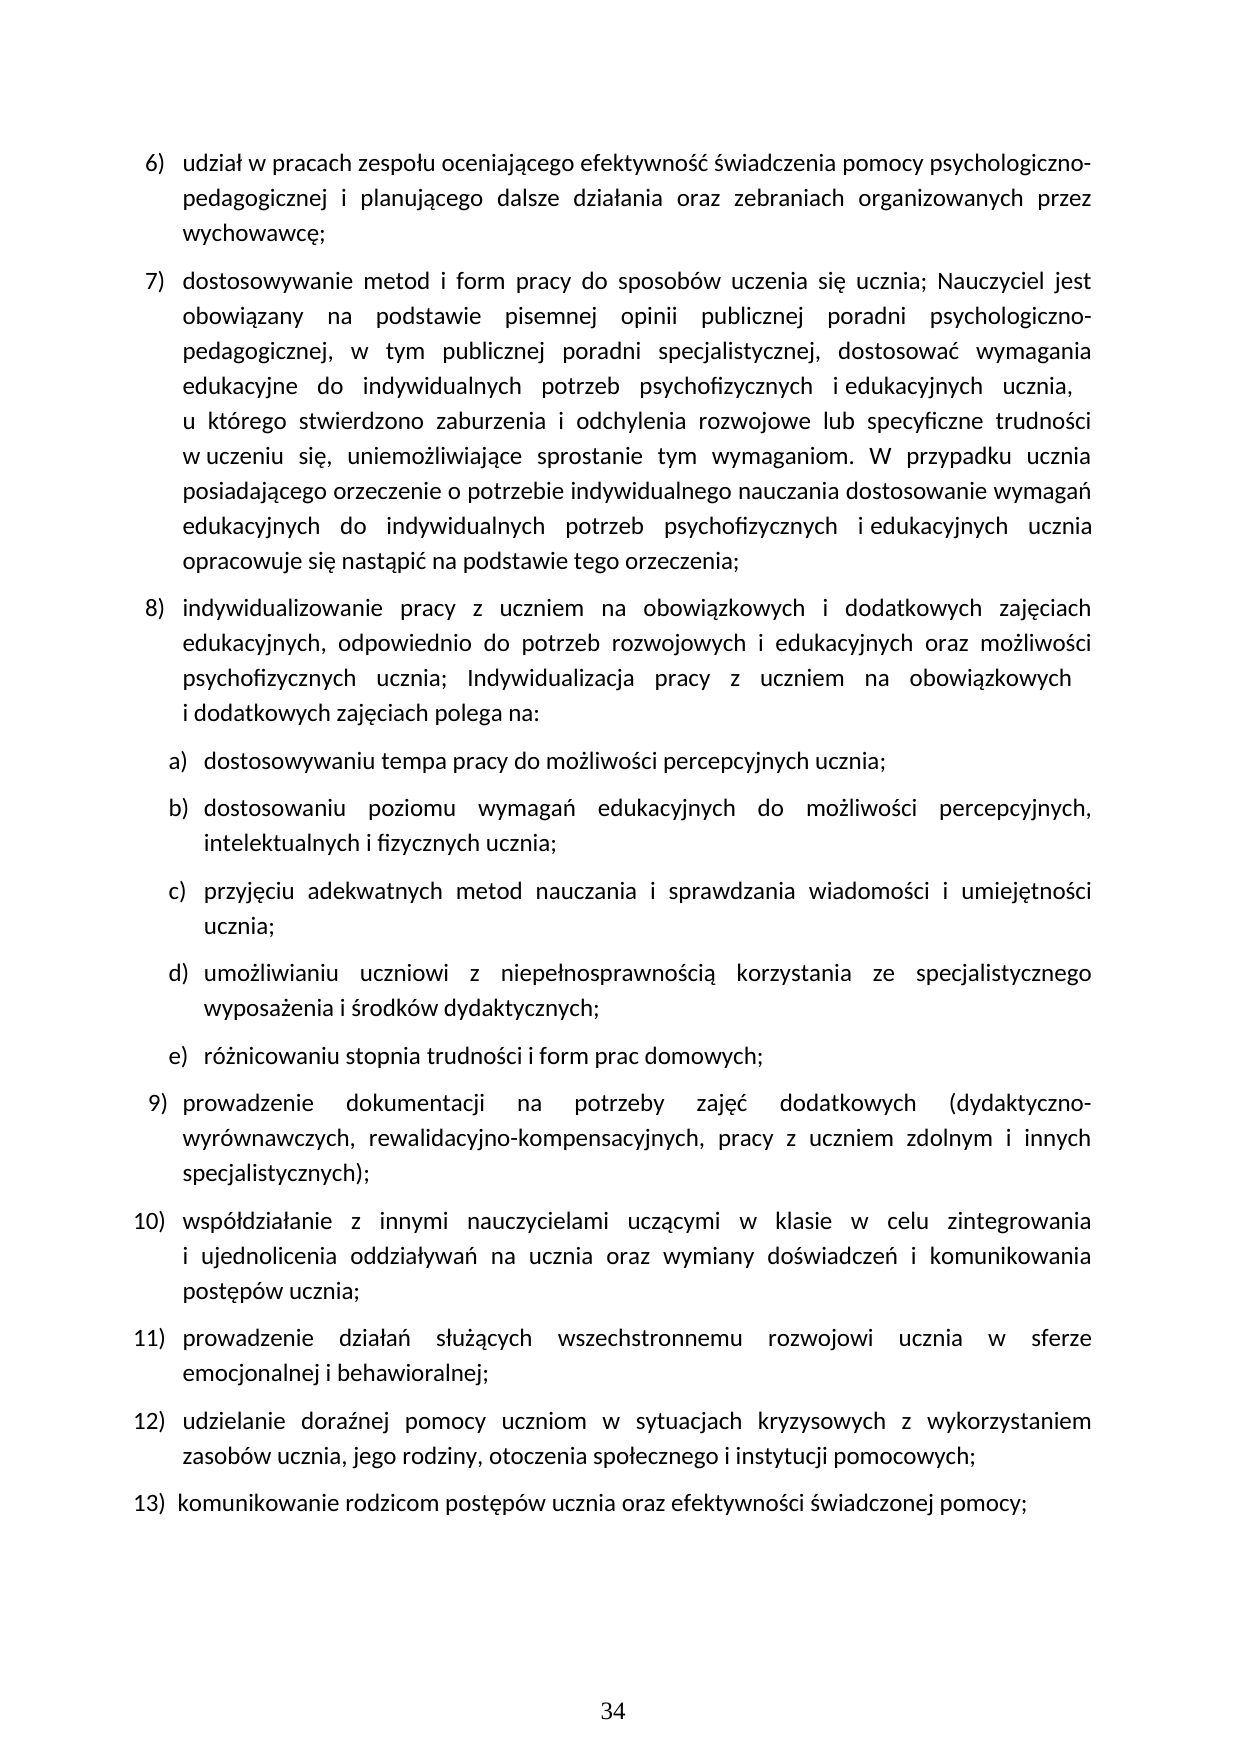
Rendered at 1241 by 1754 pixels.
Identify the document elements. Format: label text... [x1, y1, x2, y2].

list przyjęciu adekwatnych metod nauczania i sprawdzania wiadomości i umiejętności ucznia; [168, 875, 1093, 941]
list prowadzenie działań służących wszechstronnemu rozwojowi ucznia w sferze emocjonalnej i behawioralnej; [133, 1323, 1093, 1388]
list różnicowaniu stopnia trudności i form prac domowych; [168, 1040, 1093, 1071]
list współdziałanie z innymi nauczycielami uczącymi w klasie w celu zintegrowania i ujednolicenia oddziaływań na ucznia oraz wymiany doświadczeń i komunikowania postępów ucznia; [133, 1205, 1093, 1306]
list indywidualizowanie pracy z uczniem na obowiązkowych i dodatkowych zajęciach edukacyjnych, odpowiednio do potrzeb rozwojowych i edukacyjnych oraz możliwości psychofizycznych ucznia; Indywidualizacja pracy z uczniem na obowiązkowych i dodatkowych zajęciach polega na: [145, 593, 1093, 728]
list udział w pracach zespołu oceniającego efektywność świadczenia pomocy psychologiczno-pedagogicznej i planującego dalsze działania oraz zebraniach organizowanych przez wychowawcę; [145, 148, 1093, 248]
list umożliwianiu uczniowi z niepełnosprawnością korzystania ze specjalistycznego wyposażenia i środków dydaktycznych; [168, 958, 1093, 1023]
list dostosowaniu poziomu wymagań edukacyjnych do możliwości percepcyjnych, intelektualnych i fizycznych ucznia; [168, 793, 1093, 858]
list dostosowywaniu tempa pracy do możliwości percepcyjnych ucznia; [168, 745, 1093, 776]
list dostosowywanie metod i form pracy do sposobów uczenia się ucznia; Nauczyciel jest obowiązany na podstawie pisemnej opinii publicznej poradni psychologiczno-pedagogicznej, w tym publicznej poradni specjalistycznej, dostosować wymagania edukacyjne do indywidualnych potrzeb psychofizycznych i edukacyjnych ucznia, u którego stwierdzono zaburzenia i odchylenia rozwojowe lub specyficzne trudności w uczeniu się, uniemożliwiające sprostanie tym wymaganiom. W przypadku ucznia posiadającego orzeczenie o potrzebie indywidualnego nauczania dostosowanie wymagań edukacyjnych do indywidualnych potrzeb psychofizycznych i edukacyjnych ucznia opracowuje się nastąpić na podstawie tego orzeczenia; [145, 265, 1093, 576]
list komunikowanie rodzicom postępów ucznia oraz efektywności świadczonej pomocy; [133, 1488, 1093, 1518]
list prowadzenie dokumentacji na potrzeby zajęć dodatkowych (dydaktyczno-wyrównawczych, rewalidacyjno-kompensacyjnych, pracy z uczniem zdolnym i innych specjalistycznych); [148, 1088, 1093, 1188]
list udzielanie doraźnej pomocy uczniom w sytuacjach kryzysowych z wykorzystaniem zasobów ucznia, jego rodziny, otoczenia społecznego i instytucji pomocowych; [133, 1405, 1093, 1471]
